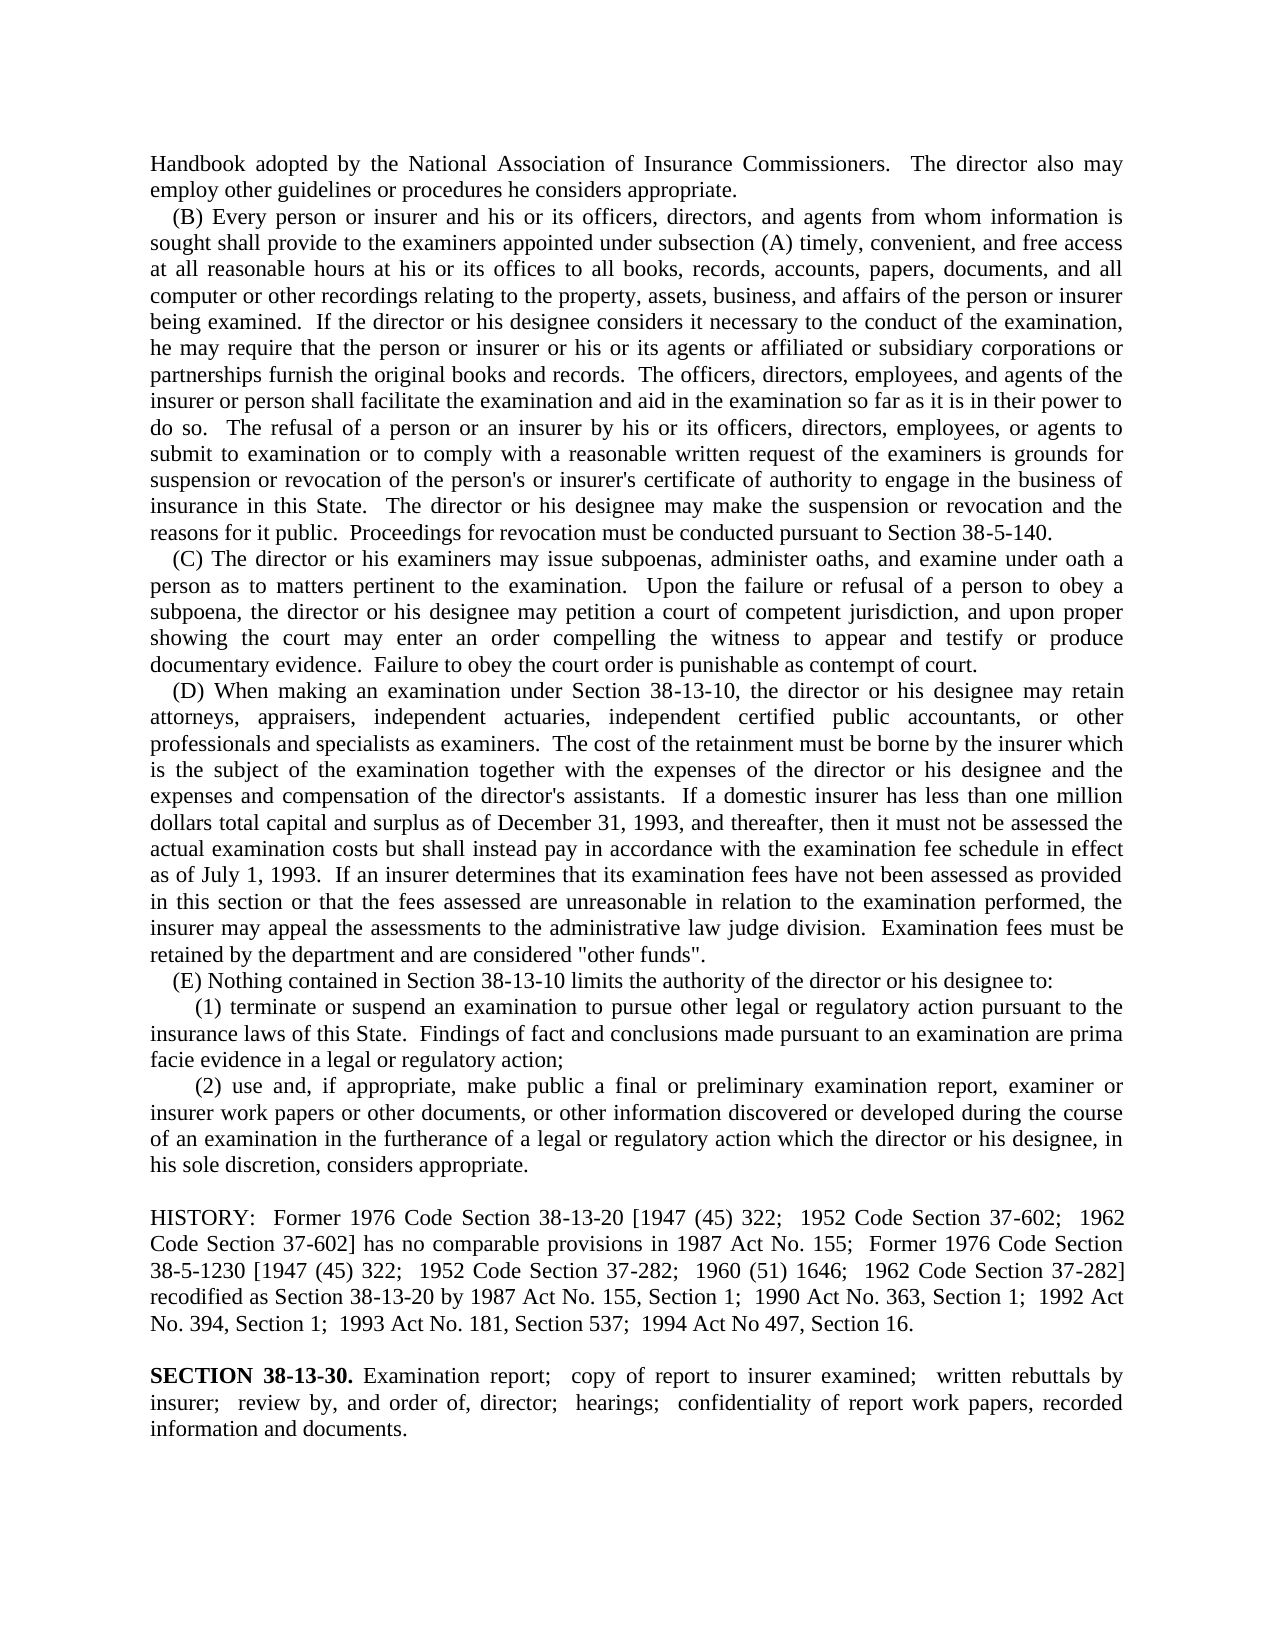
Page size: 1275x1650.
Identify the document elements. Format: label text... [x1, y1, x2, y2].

text (D) When making an examination under Section 38-13-10, the director or his designee may retain attorneys, appraisers, independent actuaries, independent certified public accountants, or other professionals and specialists as examiners. The cost of the retainment must be borne by the insurer which is the subject of the examination together with the expenses of the director or his designee and the expenses and compensation of the director's assistants. If a domestic insurer has less than one million dollars total capital and surplus as of December 31, 1993, and thereafter, then it must not be assessed the actual examination costs but shall instead pay in accordance with the examination fee schedule in effect as of July 1, 1993. If an insurer determines that its examination fees have not been assessed as provided in this section or that the fees assessed are unreasonable in relation to the examination performed, the insurer may appeal the assessments to the administrative law judge division. Examination fees must be retained by the department and are considered "other funds". [150, 677, 1125, 967]
text (E) Nothing contained in Section 38-13-10 limits the authority of the director or his designee to: [150, 967, 1125, 993]
text (C) The director or his examiners may issue subpoenas, administer oaths, and examine under oath a person as to matters pertinent to the examination. Upon the failure or refusal of a person to obey a subpoena, the director or his designee may petition a court of competent jurisdiction, and upon proper showing the court may enter an order compelling the witness to appear and testify or produce documentary evidence. Failure to obey the court order is punishable as contempt of court. [150, 545, 1125, 677]
text (2) use and, if appropriate, make public a final or preliminary examination report, examiner or insurer work papers or other documents, or other information discovered or developed during the course of an examination in the furtherance of a legal or regulatory action which the director or his designee, in his sole discretion, considers appropriate. [150, 1072, 1125, 1178]
text HISTORY: Former 1976 Code Section 38-13-20 [1947 (45) 322; 1952 Code Section 37-602; 1962 Code Section 37-602] has no comparable provisions in 1987 Act No. 155; Former 1976 Code Section 38-5-1230 [1947 (45) 322; 1952 Code Section 37-282; 1960 (51) 1646; 1962 Code Section 37-282] recodified as Section 38-13-20 by 1987 Act No. 155, Section 1; 1990 Act No. 363, Section 1; 1992 Act No. 394, Section 1; 1993 Act No. 181, Section 537; 1994 Act No 497, Section 16. [150, 1204, 1125, 1336]
text (1) terminate or suspend an examination to pursue other legal or regulatory action pursuant to the insurance laws of this State. Findings of fact and conclusions made pursuant to an examination are prima facie evidence in a legal or regulatory action; [150, 993, 1125, 1072]
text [150, 150, 1125, 203]
text (B) Every person or insurer and his or its officers, directors, and agents from whom information is sought shall provide to the examiners appointed under subsection (A) timely, convenient, and free access at all reasonable hours at his or its offices to all books, records, accounts, papers, documents, and all computer or other recordings relating to the property, assets, business, and affairs of the person or insurer being examined. If the director or his designee considers it necessary to the conduct of the examination, he may require that the person or insurer or his or its agents or affiliated or subsidiary corporations or partnerships furnish the original books and records. The officers, directors, employees, and agents of the insurer or person shall facilitate the examination and aid in the examination so far as it is in their power to do so. The refusal of a person or an insurer by his or its officers, directors, employees, or agents to submit to examination or to comply with a reasonable written request of the examiners is grounds for suspension or revocation of the person's or insurer's certificate of authority to engage in the business of insurance in this State. The director or his designee may make the suspension or revocation and the reasons for it public. Proceedings for revocation must be conducted pursuant to Section 38-5-140. [150, 203, 1125, 545]
text SECTION 38-13-30. Examination report; copy of report to insurer examined; written rebuttals by insurer; review by, and order of, director; hearings; confidentiality of report work papers, recorded information and documents. [150, 1362, 1125, 1441]
